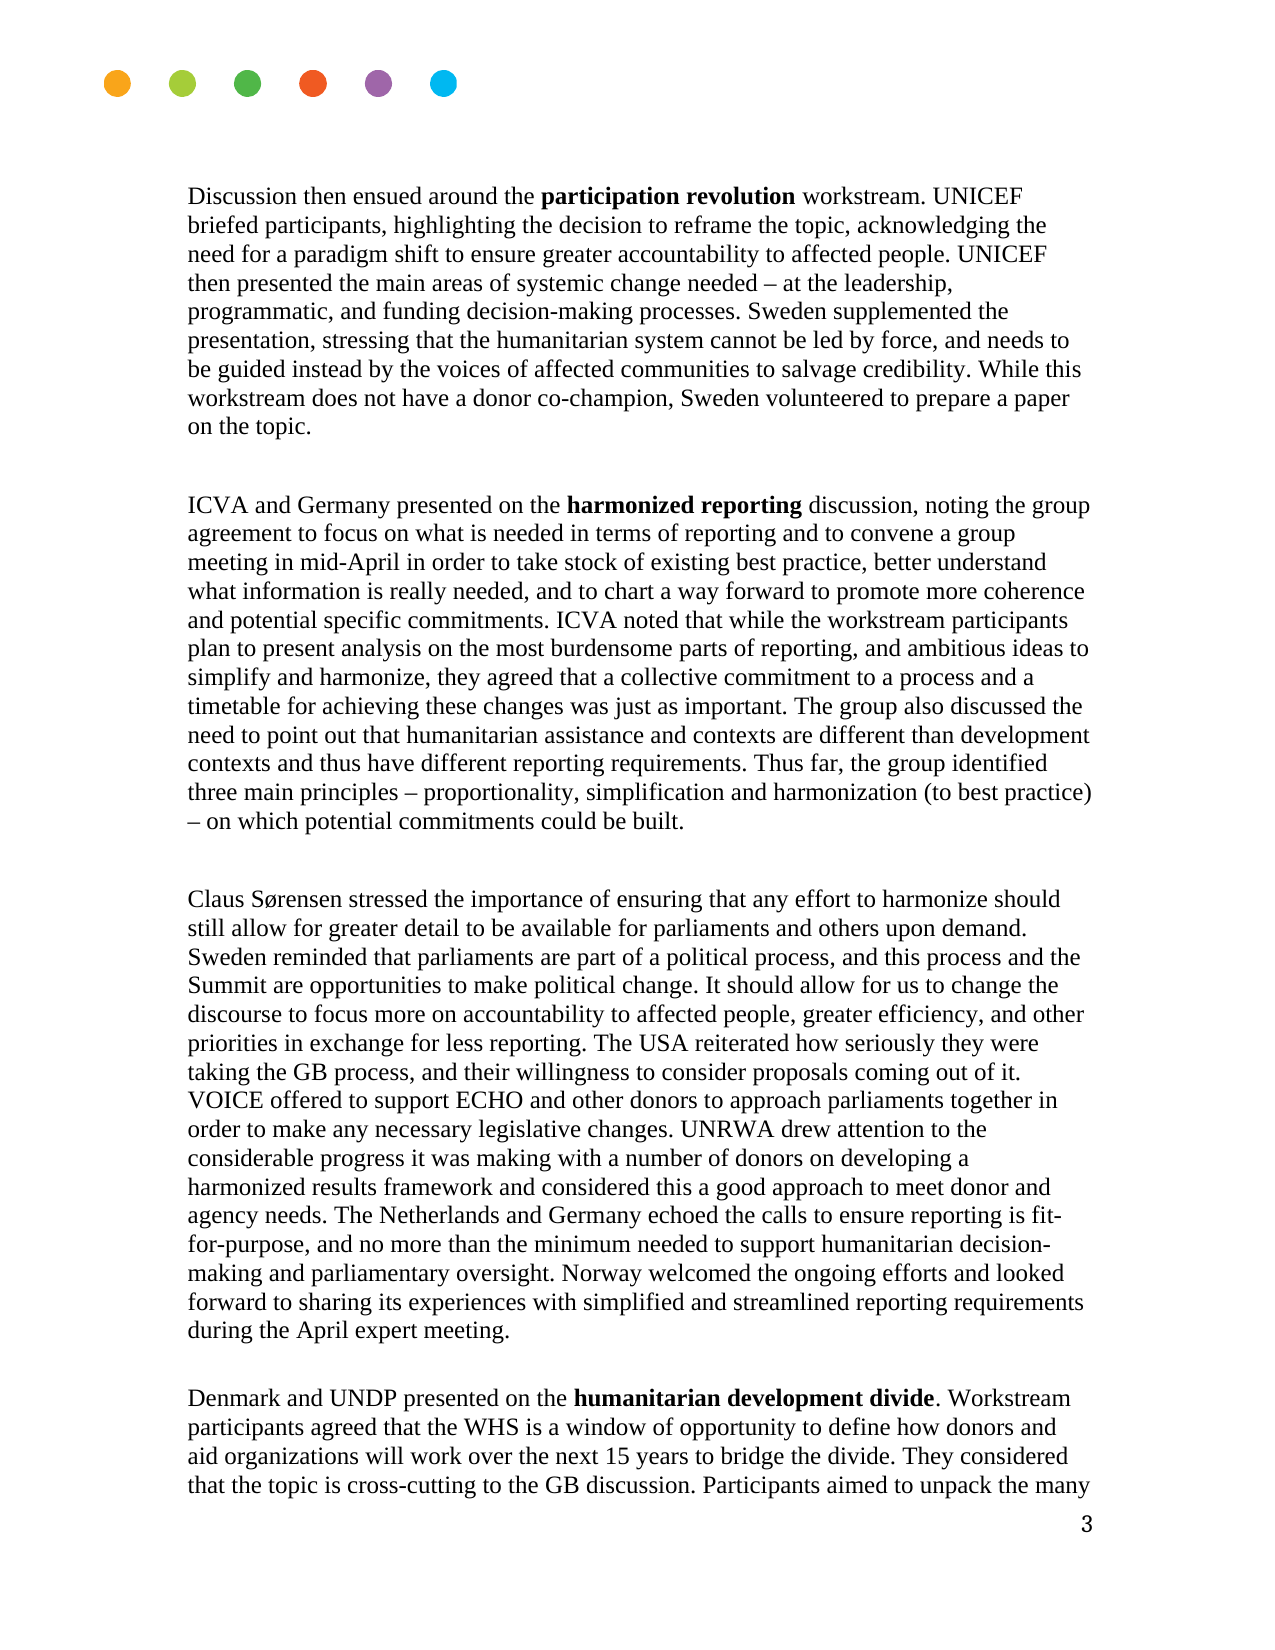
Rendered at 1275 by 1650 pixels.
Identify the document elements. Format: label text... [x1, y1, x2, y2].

text Discussion then ensued around the participation revolution workstream. UNICEF briefed participants, highlighting the decision to reframe the topic, acknowledging the need for a paradigm shift to ensure greater accountability to affected people. UNICEF then presented the main areas of systemic change needed – at the leadership, programmatic, and funding decision-making processes. Sweden supplemented the presentation, stressing that the humanitarian system cannot be led by force, and needs to be guided instead by the voices of affected communities to salvage credibility. While this workstream does not have a donor co-champion, Sweden volunteered to prepare a paper on the topic. [187, 181, 1093, 440]
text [187, 1383, 1093, 1498]
text Claus Sørensen stressed the importance of ensuring that any effort to harmonize should still allow for greater detail to be available for parliaments and others upon demand. Sweden reminded that parliaments are part of a political process, and this process and the Summit are opportunities to make political change. It should allow for us to change the discourse to focus more on accountability to affected people, greater efficiency, and other priorities in exchange for less reporting. The USA reiterated how seriously they were taking the GB process, and their willingness to consider proposals coming out of it. VOICE offered to support ECHO and other donors to approach parliaments together in order to make any necessary legislative changes. UNRWA drew attention to the considerable progress it was making with a number of donors on developing a harmonized results framework and considered this a good approach to meet donor and agency needs. The Netherlands and Germany echoed the calls to ensure reporting is fit-for-purpose, and no more than the minimum needed to support humanitarian decision-making and parliamentary oversight. Norway welcomed the ongoing efforts and looked forward to sharing its experiences with simplified and streamlined reporting requirements during the April expert meeting. [187, 884, 1093, 1344]
text ICVA and Germany presented on the harmonized reporting discussion, noting the group agreement to focus on what is needed in terms of reporting and to convene a group meeting in mid-April in order to take stock of existing best practice, better understand what information is really needed, and to chart a way forward to promote more coherence and potential specific commitments. ICVA noted that while the workstream participants plan to present analysis on the most burdensome parts of reporting, and ambitious ideas to simplify and harmonize, they agreed that a collective commitment to a process and a timetable for achieving these changes was just as important. The group also discussed the need to point out that humanitarian assistance and contexts are different than development contexts and thus have different reporting requirements. Thus far, the group identified three main principles – proportionality, simplification and harmonization (to best practice) – on which potential commitments could be built. [187, 490, 1093, 835]
